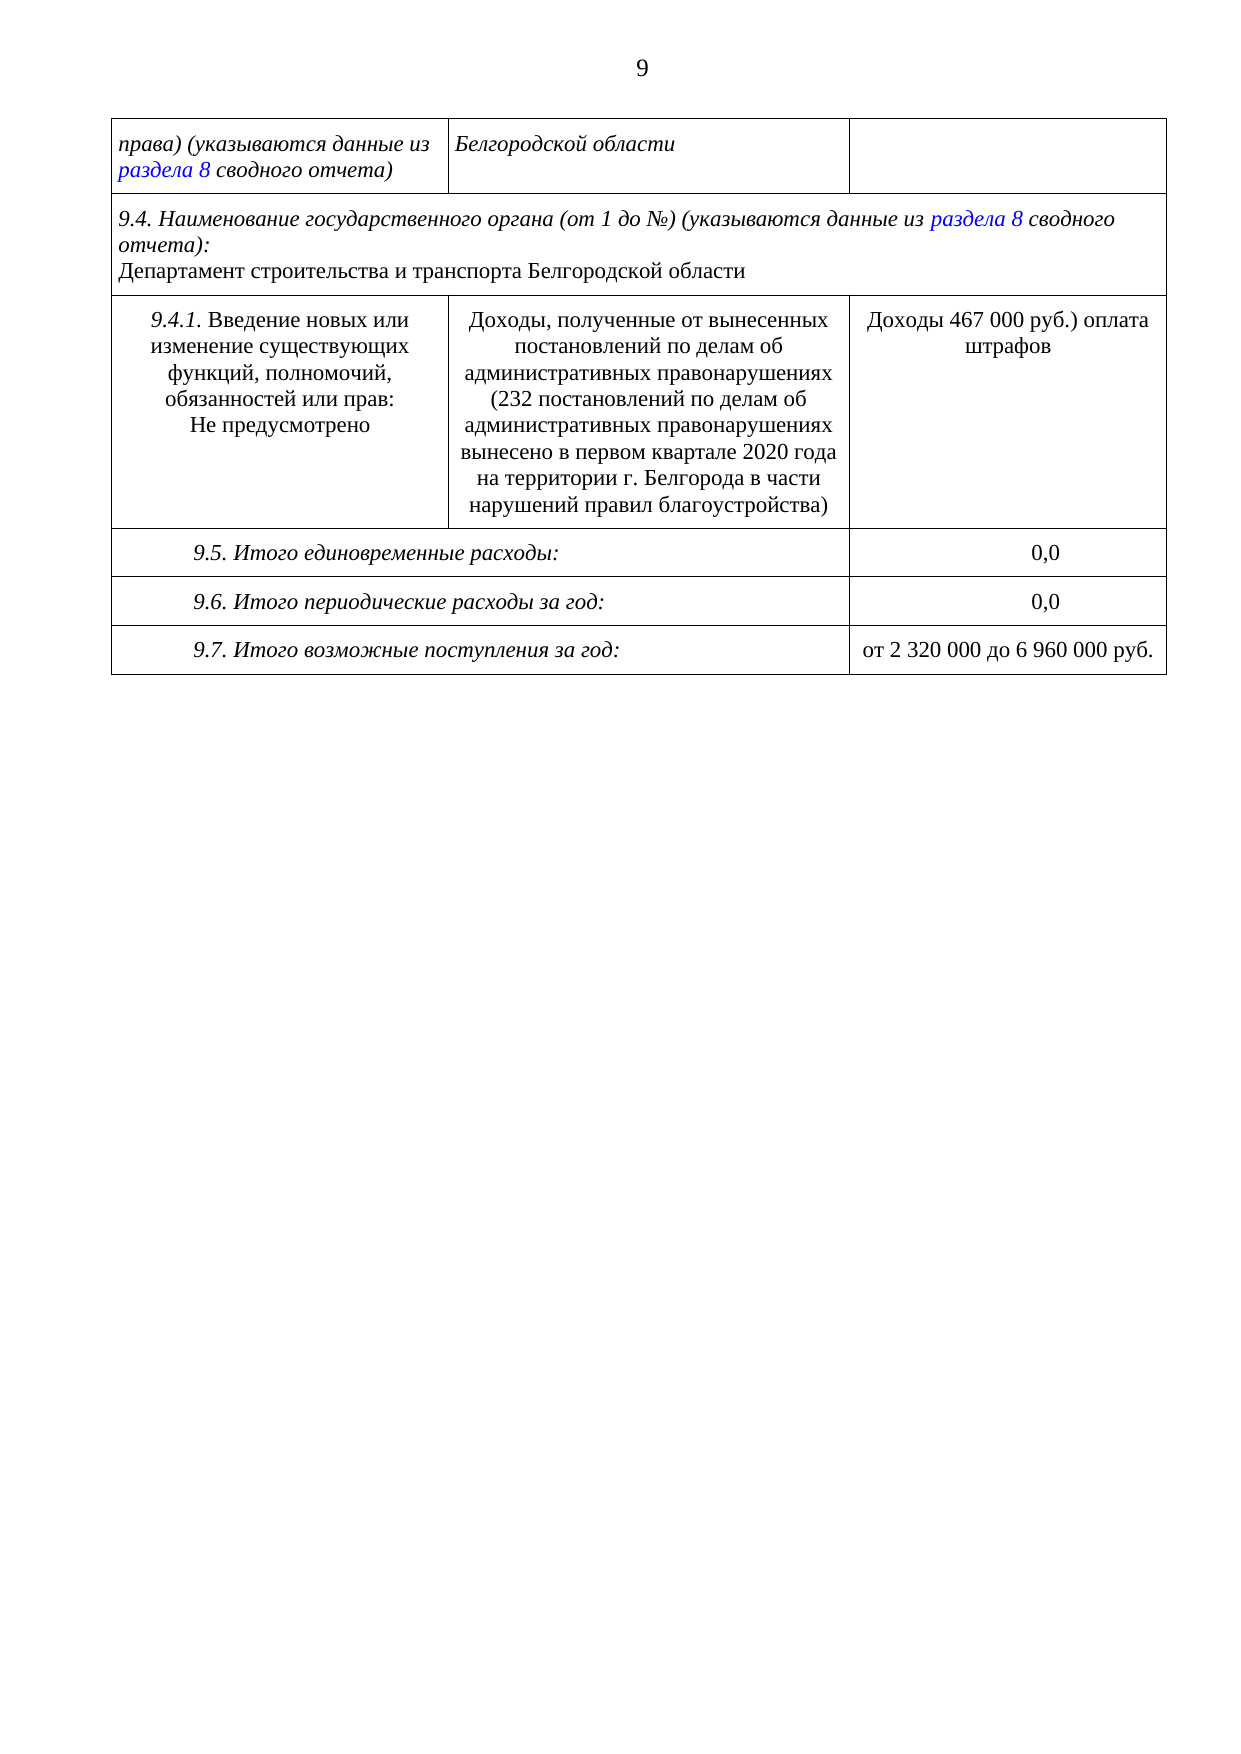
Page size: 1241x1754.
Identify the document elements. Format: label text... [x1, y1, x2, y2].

table_cell Доходы, полученные от вынесенных постановлений по делам об административных правонарушениях (232 постановлений по делам об административных правонарушениях вынесено в первом квартале 2020 года на территории г. Белгорода в части нарушений правил благоустройства) [449, 296, 849, 528]
table_cell 9.4.1. Введение новых или изменение существующих функций, полномочий, обязанностей или прав: Не предусмотрено [112, 296, 448, 528]
table_cell 9.5. Итого единовременные расходы: [112, 529, 849, 576]
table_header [112, 119, 448, 193]
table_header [449, 119, 849, 193]
table_cell 0,0 [850, 529, 1166, 576]
table_cell от 2 320 000 до 6 960 000 руб. [850, 626, 1166, 673]
table_cell 0,0 [850, 577, 1166, 625]
table_cell Доходы 467 000 руб.) оплата штрафов [850, 296, 1166, 528]
table_cell 9.4. Наименование государственного органа (от 1 до №) (указываются данные из раздела 8 сводного отчета): Департамент строительства и транспорта Белгородской области [112, 194, 1166, 294]
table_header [850, 119, 1166, 193]
table_cell 9.7. Итого возможные поступления за год: [112, 626, 849, 673]
table_cell 9.6. Итого периодические расходы за год: [112, 577, 849, 625]
